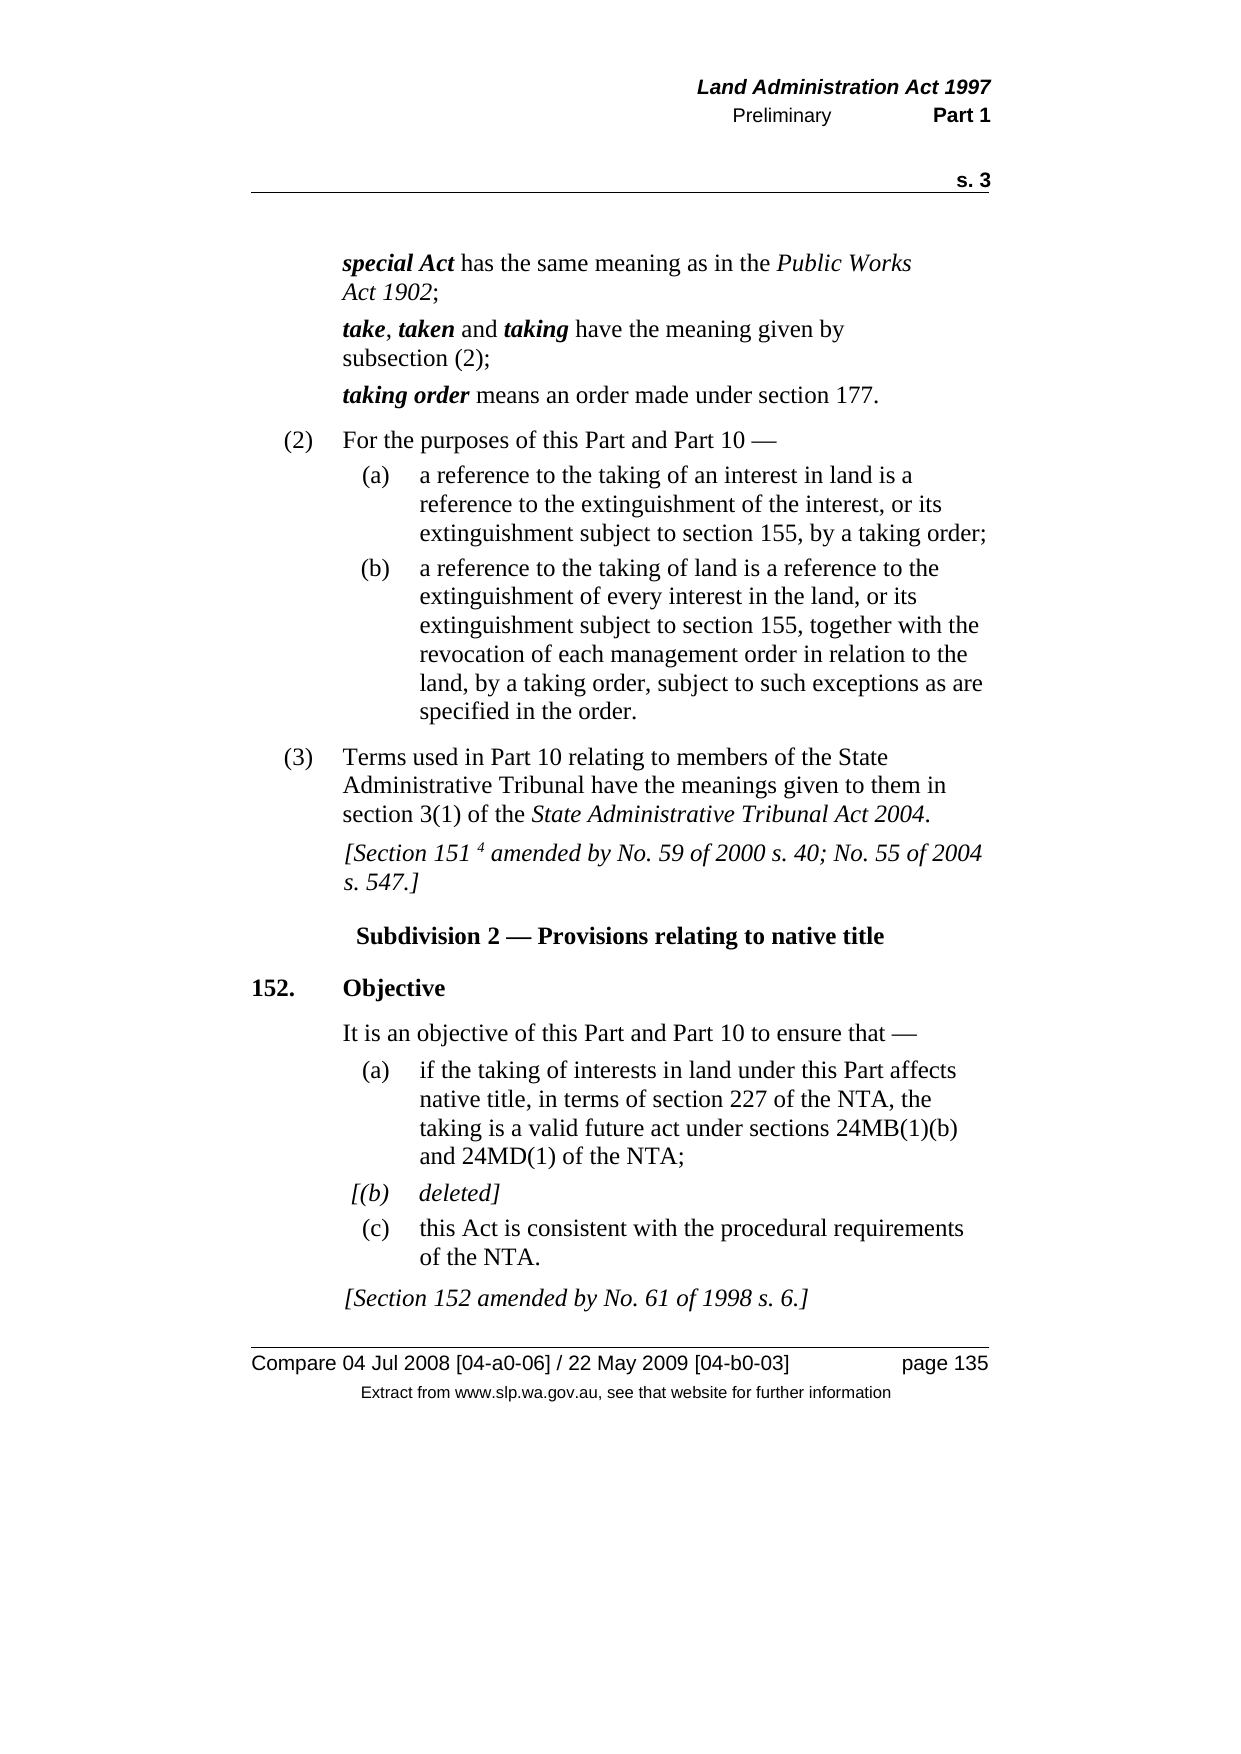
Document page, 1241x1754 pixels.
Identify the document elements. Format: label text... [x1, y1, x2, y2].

text (b) a reference to the taking of land is a reference to the extinguishment of every interest in the land, or its extinguishment subject to section 155, together with the revocation of each management order in relation to the land, by a taking order, subject to such exceptions as are specified in the order. [251, 553, 989, 725]
text taking order means an order made under section 177. [251, 380, 989, 408]
text (a) a reference to the taking of an interest in land is a reference to the extinguishment of the interest, or its extinguishment subject to section 155, by a taking order; [251, 460, 989, 546]
text (a) if the taking of interests in land under this Part affects native title, in terms of section 227 of the NTA, the taking is a valid future act under sections 24MB(1)(b) and 24MD(1) of the NTA; [251, 1055, 989, 1170]
text (c) this Act is consistent with the procedural requirements of the NTA. [251, 1213, 989, 1271]
text [(b) deleted] [251, 1178, 989, 1207]
text It is an objective of this Part and Part 10 to ensure that — [251, 1018, 989, 1047]
text (3) Terms used in Part 10 relating to members of the State Administrative Tribunal have the meanings given to them in section 3(1) of the State Administrative Tribunal Act 2004. [251, 742, 989, 828]
text [Section 152 amended by No. 61 of 1998 s. 6.] [251, 1283, 989, 1312]
subtitle Subdivision 2 — Provisions relating to native title [251, 921, 989, 950]
text (2) For the purposes of this Part and Part 10 — [251, 425, 989, 454]
text take, taken and taking have the meaning given by subsection (2); [251, 314, 989, 371]
subtitle 152. Objective [251, 973, 989, 1001]
text [Section 151 4 amended by No. 59 of 2000 s. 40; No. 55 of 2004 s. 547.] [251, 838, 989, 896]
text special Act has the same meaning as in the Public Works Act 1902; [251, 248, 989, 306]
